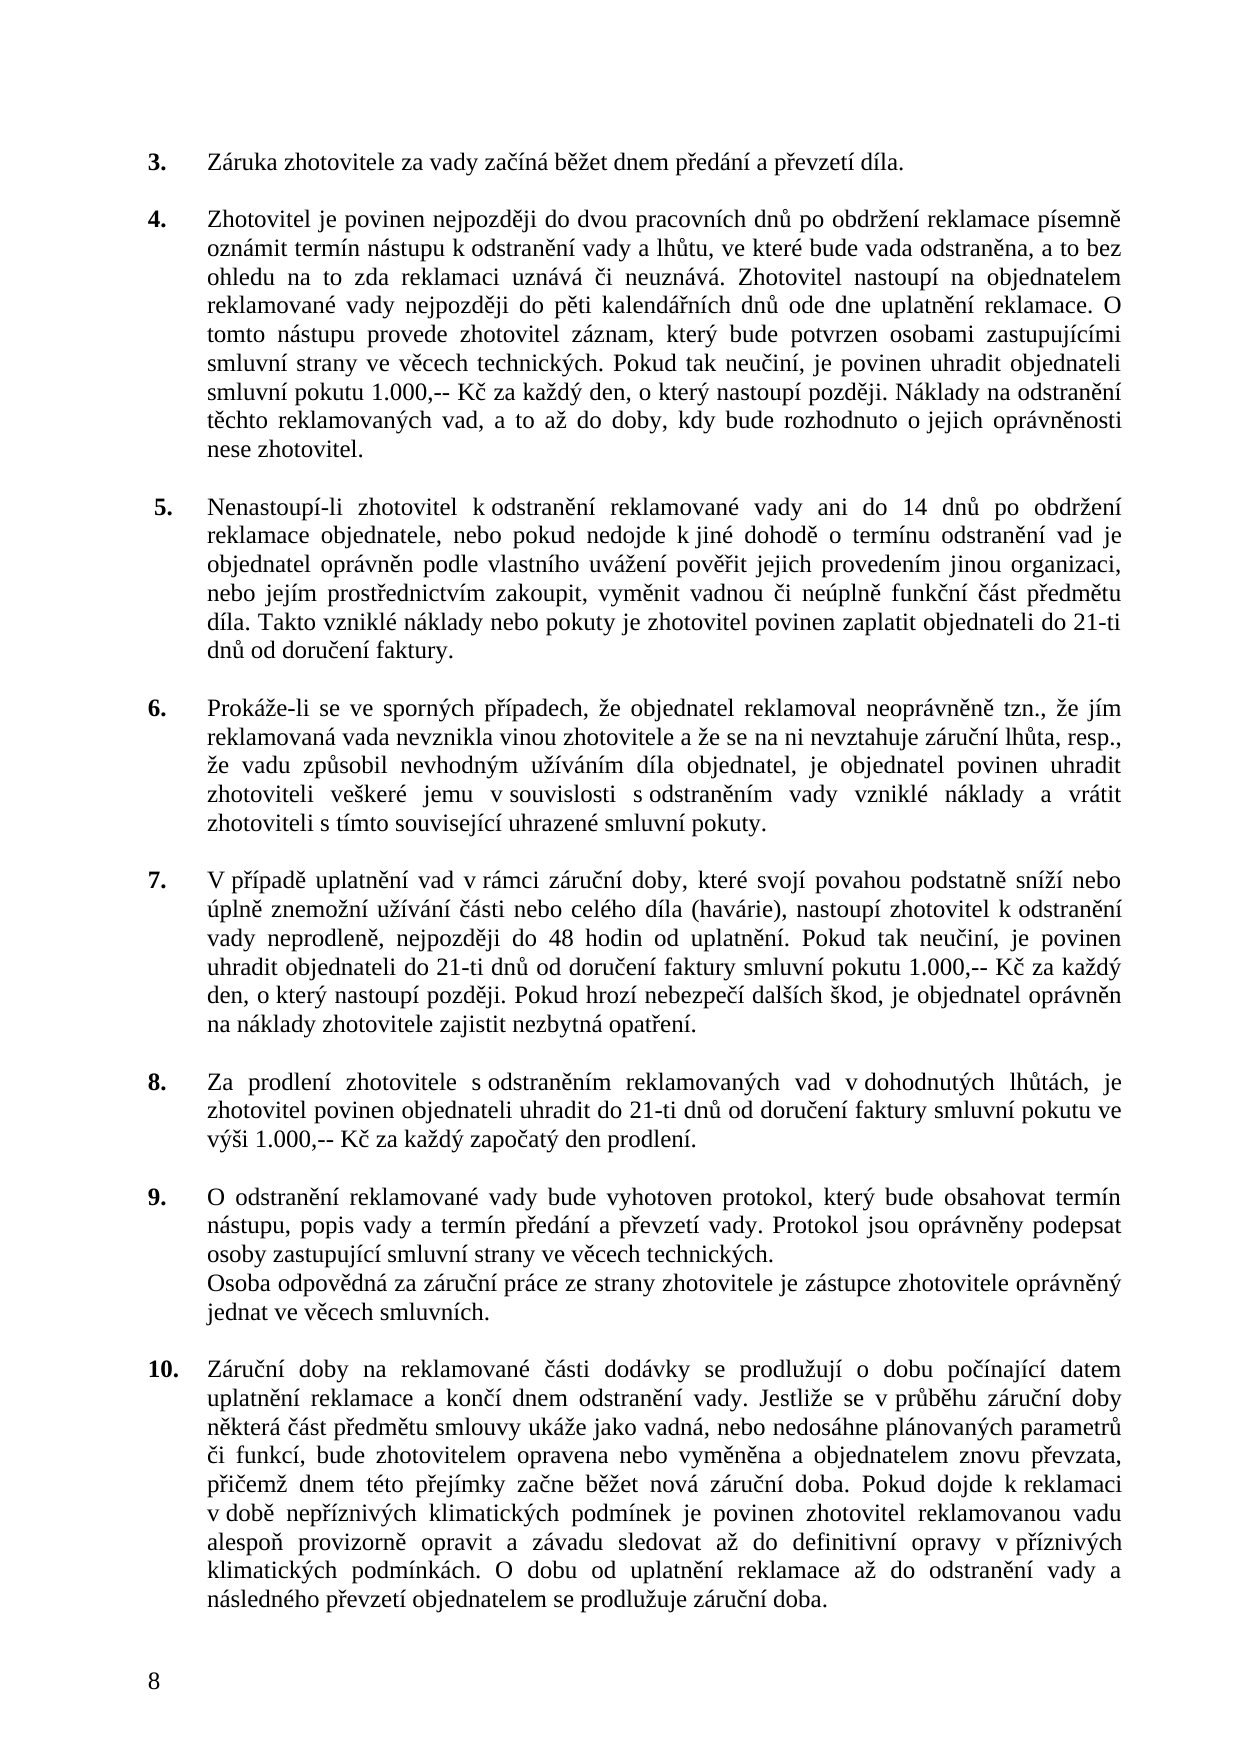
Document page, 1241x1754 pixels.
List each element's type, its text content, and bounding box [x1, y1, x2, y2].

text 3. Záruka zhotovitele za vady začíná běžet dnem předání a převzetí díla. [148, 147, 1122, 176]
text 10. Záruční doby na reklamované části dodávky se prodlužují o dobu počínající datem uplatnění reklamace a končí dnem odstranění vady. Jestliže se v průběhu záruční doby některá část předmětu smlouvy ukáže jako vadná, nebo nedosáhne plánovaných parametrů či funkcí, bude zhotovitelem opravena nebo vyměněna a objednatelem znovu převzata, přičemž dnem této přejímky začne běžet nová záruční doba. Pokud dojde k reklamaci v době nepříznivých klimatických podmínek je povinen zhotovitel reklamovanou vadu alespoň provizorně opravit a závadu sledovat až do definitivní opravy v příznivých klimatických podmínkách. O dobu od uplatnění reklamace až do odstranění vady a následného převzetí objednatelem se prodlužuje záruční doba. [148, 1354, 1122, 1613]
text 9. O odstranění reklamované vady bude vyhotoven protokol, který bude obsahovat termín nástupu, popis vady a termín předání a převzetí vady. Protokol jsou oprávněny podepsat osoby zastupující smluvní strany ve věcech technických. [148, 1182, 1122, 1268]
text Osoba odpovědná za záruční práce ze strany zhotovitele je zástupce zhotovitele oprávněný jednat ve věcech smluvních. [148, 1268, 1122, 1326]
text 6. Prokáže-li se ve sporných případech, že objednatel reklamoval neoprávněně tzn., že jím reklamovaná vada nevznikla vinou zhotovitele a že se na ni nevztahuje záruční lhůta, resp., že vadu způsobil nevhodným užíváním díla objednatel, je objednatel povinen uhradit zhotoviteli veškeré jemu v souvislosti s odstraněním vady vzniklé náklady a vrátit zhotoviteli s tímto související uhrazené smluvní pokuty. [148, 693, 1122, 837]
text 8. Za prodlení zhotovitele s odstraněním reklamovaných vad v dohodnutých lhůtách, je zhotovitel povinen objednateli uhradit do 21-ti dnů od doručení faktury smluvní pokutu ve výši 1.000,-- Kč za každý započatý den prodlení. [148, 1067, 1122, 1153]
text 5. Nenastoupí-li zhotovitel k odstrnění reklmovné vdy ni do 14 dnů po obdržení reklmce objedntele, nebo pokud nedojde k jiné dohodě o termínu odstrnění vd je objedntel oprávněn podle vlstního uvážení pověřit jejich provedením jinou orgnizci, nebo jejím prostřednictvím zkoupit, vyměnit vdnou či neúplně funkční část předmětu díl. Tkto vzniklé nákldy nebo pokuty je zhotovitel povinen zpltit objednteli do 21-ti dnů od doručení fktury. [148, 492, 1122, 664]
text 7. V případě uplatnění vad v rámci záruční doby, které svojí povahou podstatně sníží nebo úplně znemožní užívání části nebo celého díla (havárie), nastoupí zhotovitel k odstranění vady neprodleně, nejpozději do 48 hodin od uplatnění. Pokud tak neučiní, je povinen uhradit objednateli do 21-ti dnů od doručení faktury smluvní pokutu 1.000,-- Kč za každý den, o který nastoupí později. Pokud hrozí nebezpečí dalších škod, je objednatel oprávněn na náklady zhotovitele zajistit nezbytná opatření. [148, 866, 1122, 1038]
text 4. Zhotovitel je povinen nejpozději do dvou pracovních dnů po obdržení reklamace písemně oznámit termín nástupu k odstranění vady a lhůtu, ve které bude vada odstraněna, a to bez ohledu na to zda reklamaci uznává či neuznává. Zhotovitel nastoupí na objednatelem reklamované vady nejpozději do pěti kalendářních dnů ode dne uplatnění reklamace. O tomto nástupu provede zhotovitel záznam, který bude potvrzen osobami zastupujícími smluvní strany ve věcech technických. Pokud tak neučiní, je povinen uhradit objednateli smluvní pokutu 1.000,-- Kč za každý den, o který nastoupí později. Náklady na odstranění těchto reklamovaných vad, a to až do doby, kdy bude rozhodnuto o jejich oprávněnosti nese zhotovitel. [148, 204, 1122, 463]
